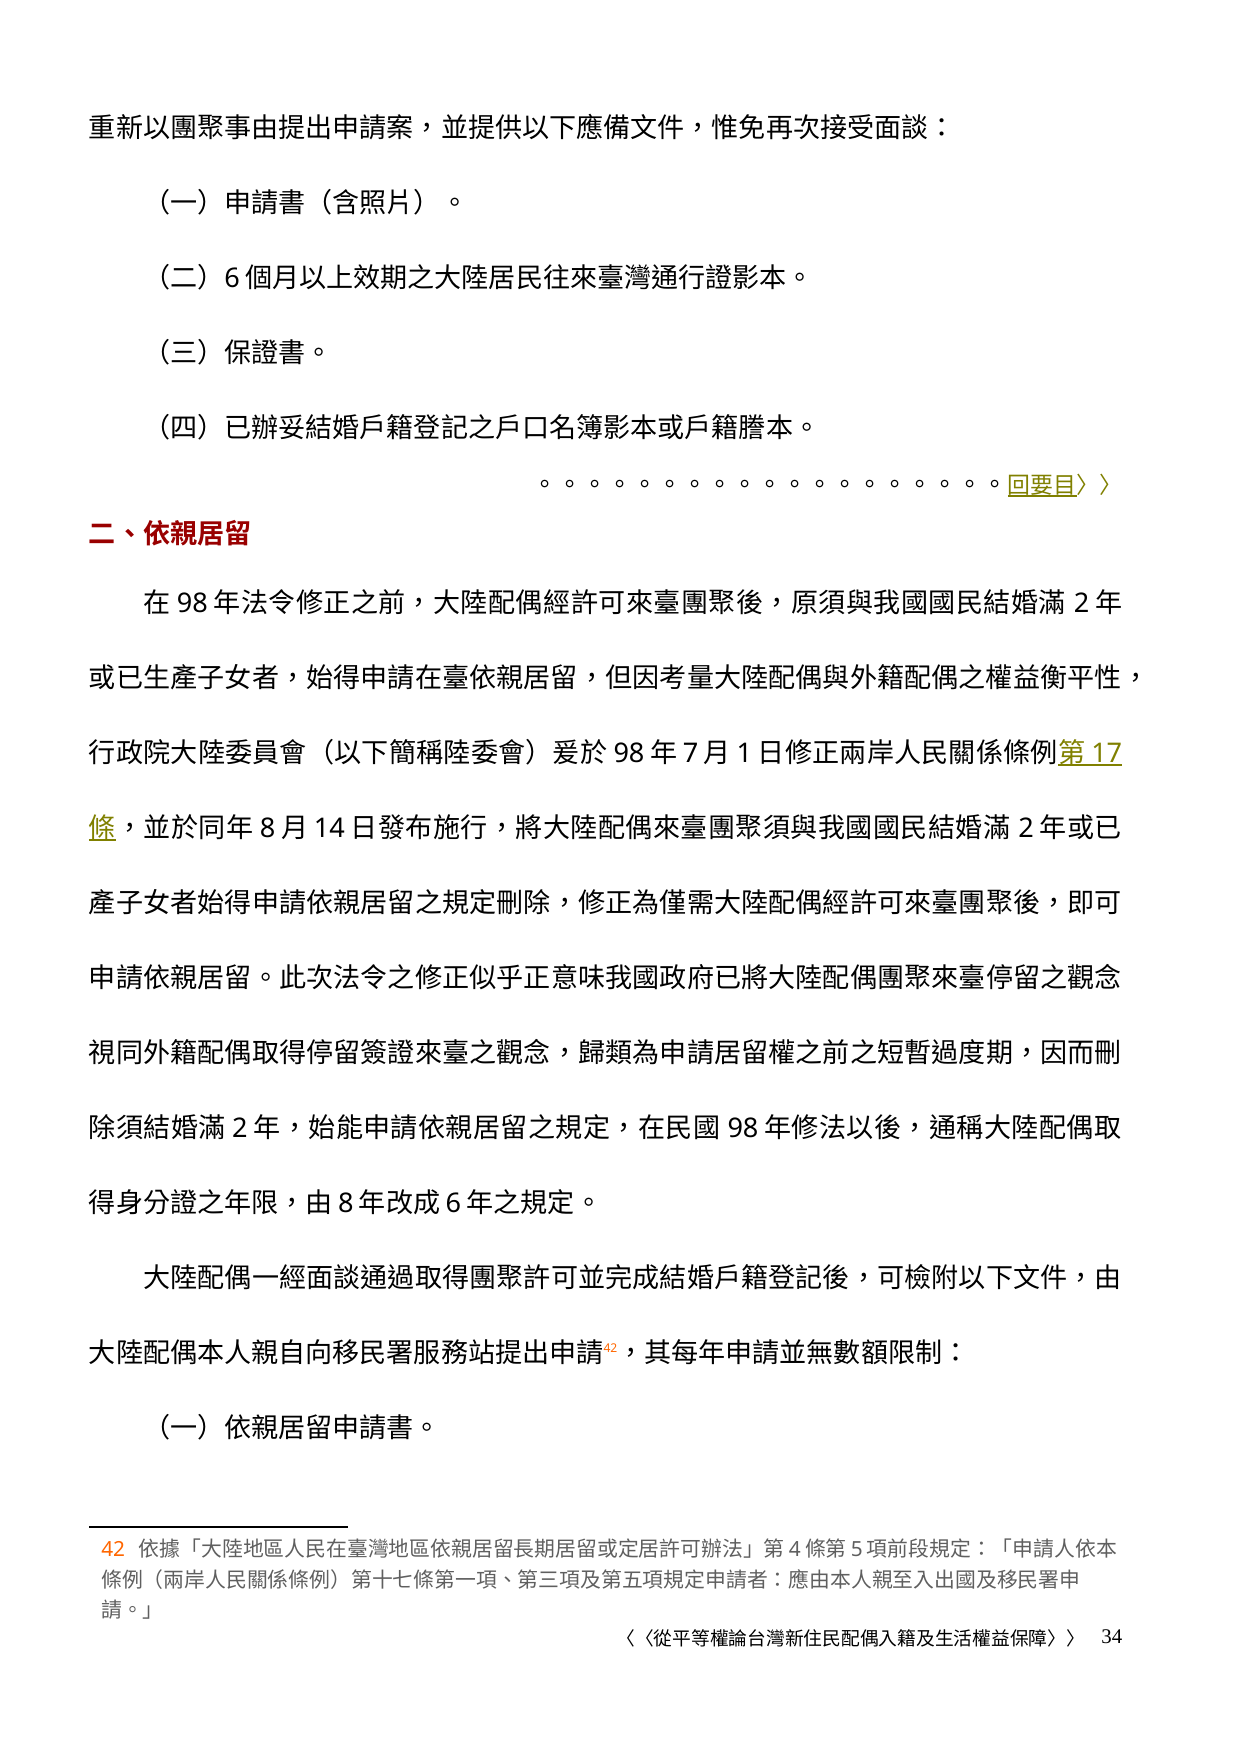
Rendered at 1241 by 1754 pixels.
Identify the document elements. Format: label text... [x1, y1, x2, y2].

text （一）依親居留申請書。 [89, 1388, 1122, 1463]
subtitle 二、依親居留 [89, 512, 1122, 552]
text （四）已辦妥結婚戶籍登記之戶口名簿影本或戶籍謄本。 [89, 389, 1122, 464]
text （二）6個月以上效期之大陸居民往來臺灣通行證影本。 [89, 239, 1122, 314]
text 。。。。。。。。。。。。。。。。。。。回要目〉〉 [89, 464, 1122, 501]
text 在98年法令修正之前，大陸配偶經許可來臺團聚後，原須與我國國民結婚滿2年或已生產子女者，始得申請在臺依親居留，但因考量大陸配偶與外籍配偶之權益衡平性，行政院大陸委員會（以下簡稱陸委會）爰於修正兩岸人民關係條例第17條，並於同年發布施行，將大陸配偶來臺團聚須與我國國民結婚滿2年或已產子女者始得申請依親居留之規定刪除，修正為僅需大陸配偶經許可來臺團聚後，即可申請依親居留。此次法令之修正似乎正意味我國政府已將大陸配偶團聚來臺停留之觀念視同外籍配偶取得停留簽證來臺之觀念，歸類為申請居留權之前之短暫過度期，因而刪除須結婚滿2年，始能申請依親居留之規定，在民國98年修法以後，通稱大陸配偶取得身分證之年限，由8年改成6年之規定。 [89, 563, 1122, 1238]
text （一）申請書（含照片）。 [89, 164, 1122, 239]
text 大陸配偶一經面談通過取得團聚許可並完成結婚戶籍登記後，可檢附以下文件，由大陸配偶本人親自向移民署服務站提出申請，其每年申請並無數額限制： [89, 1238, 1122, 1388]
text （三）保證書。 [89, 314, 1122, 389]
text 若大陸配偶於團聚入境後，未取得在臺依親居留許可即出境，俟再次來臺時，需再重新以團聚事由提出申請案，並提供以下應備文件，惟免再次接受面談： [89, 89, 1122, 164]
